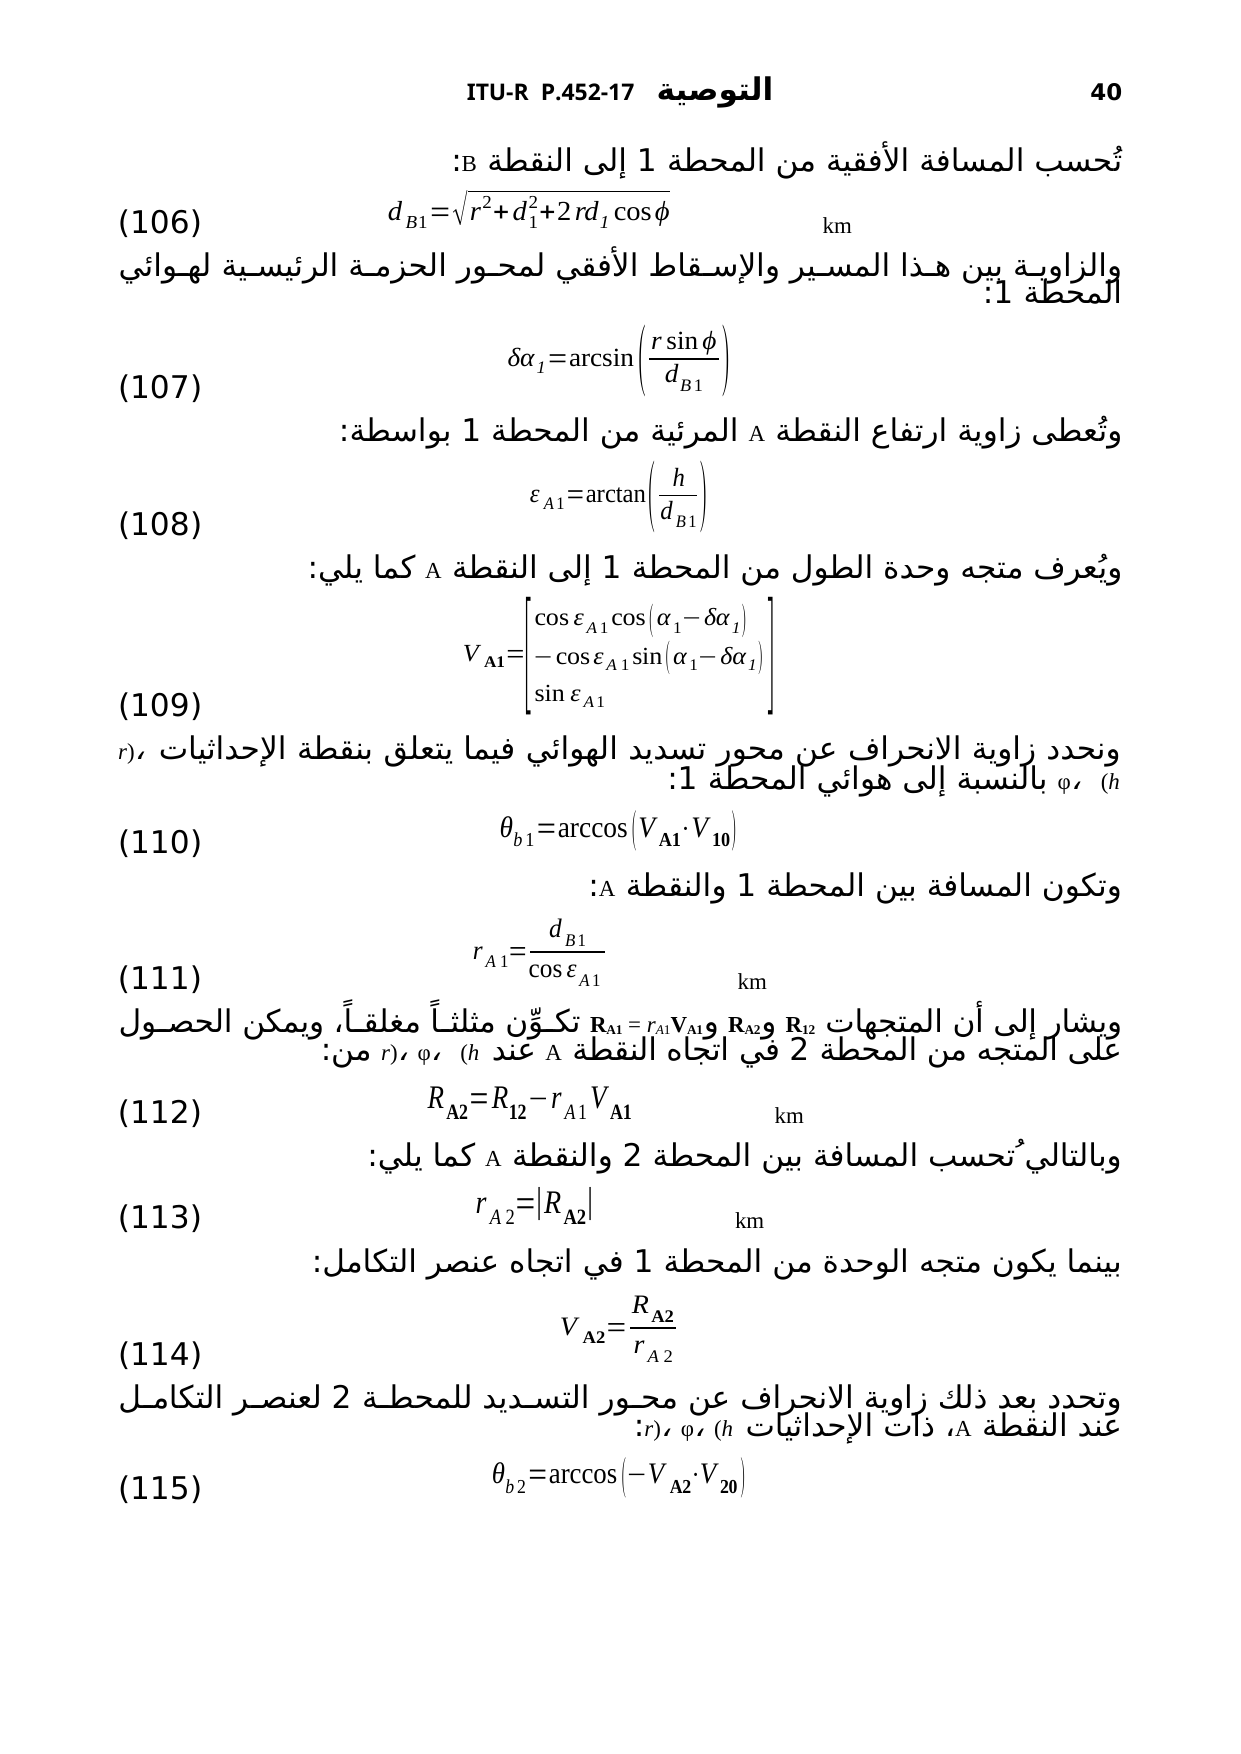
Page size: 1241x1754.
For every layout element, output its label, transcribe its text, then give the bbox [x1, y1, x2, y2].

text وتُعطى زاوية ارتفاع النقطة A المرئية من المحطة 1 بواسطة: [118, 418, 724, 447]
text (114) [118, 1290, 1122, 1373]
text والزاوية بين هذا المسير والإسقاط الأفقي لمحور الحزمة الرئيسية لهوائي المحطة 1: [118, 253, 1122, 311]
text وبالتالي ُتحسب المسافة بين المحطة 2 والنقطة A كما يلي: [118, 1143, 1122, 1173]
text (107) [118, 324, 1122, 406]
text km (106) [118, 189, 1122, 240]
text ونحدد زاوية الانحراف عن محور تسديد الهوائي فيما يتعلق بنقطة الإحداثيات r)، φ، (h بالنسبة إلى هوائي المحطة 1: [118, 736, 1122, 797]
text km (111) [118, 914, 1122, 997]
text وتُعطى زاوية ارتفاع النقطة A المرئية من المحطة 1 بواسطة: [692, 418, 1122, 447]
text ويُعرف متجه وحدة الطول من المحطة 1 إلى النقطة A كما يلي: [118, 555, 833, 584]
text km (112) [118, 1080, 1122, 1131]
text (108) [118, 460, 1122, 542]
text (110) [118, 809, 1122, 860]
text بينما يكون متجه الوحدة من المحطة 1 في اتجاه عنصر التكامل: [883, 1249, 1042, 1278]
text (109) [118, 596, 1122, 724]
text وتحدد بعد ذلك زاوية الانحراف عن محور التسديد للمحطة 2 لعنصر التكامل عند النقطة A، ذات الإحداثيات r)، φ، (h: [118, 1385, 1122, 1443]
text ويشار إلى أن المتجهات R12 وRA2 وRA1 = rA1VA1 تكوِّن مثلثاً مغلقاً، ويمكن الحصول على المتجه من المحطة 2 في اتجاه النقطة A عند r)، φ، (h من: [118, 1009, 1122, 1067]
text تُحسب المسافة الأفقية من المحطة 1 إلى النقطة B: [118, 148, 1122, 177]
text (115) [118, 1456, 1122, 1507]
text ويُعرف متجه وحدة الطول من المحطة 1 إلى النقطة A كما يلي: [822, 555, 1122, 584]
text بينما يكون متجه الوحدة من المحطة 1 في اتجاه عنصر التكامل: [118, 1249, 894, 1278]
text km (113) [118, 1185, 1122, 1236]
text وتكون المسافة بين المحطة 1 والنقطة A: [118, 873, 1092, 902]
